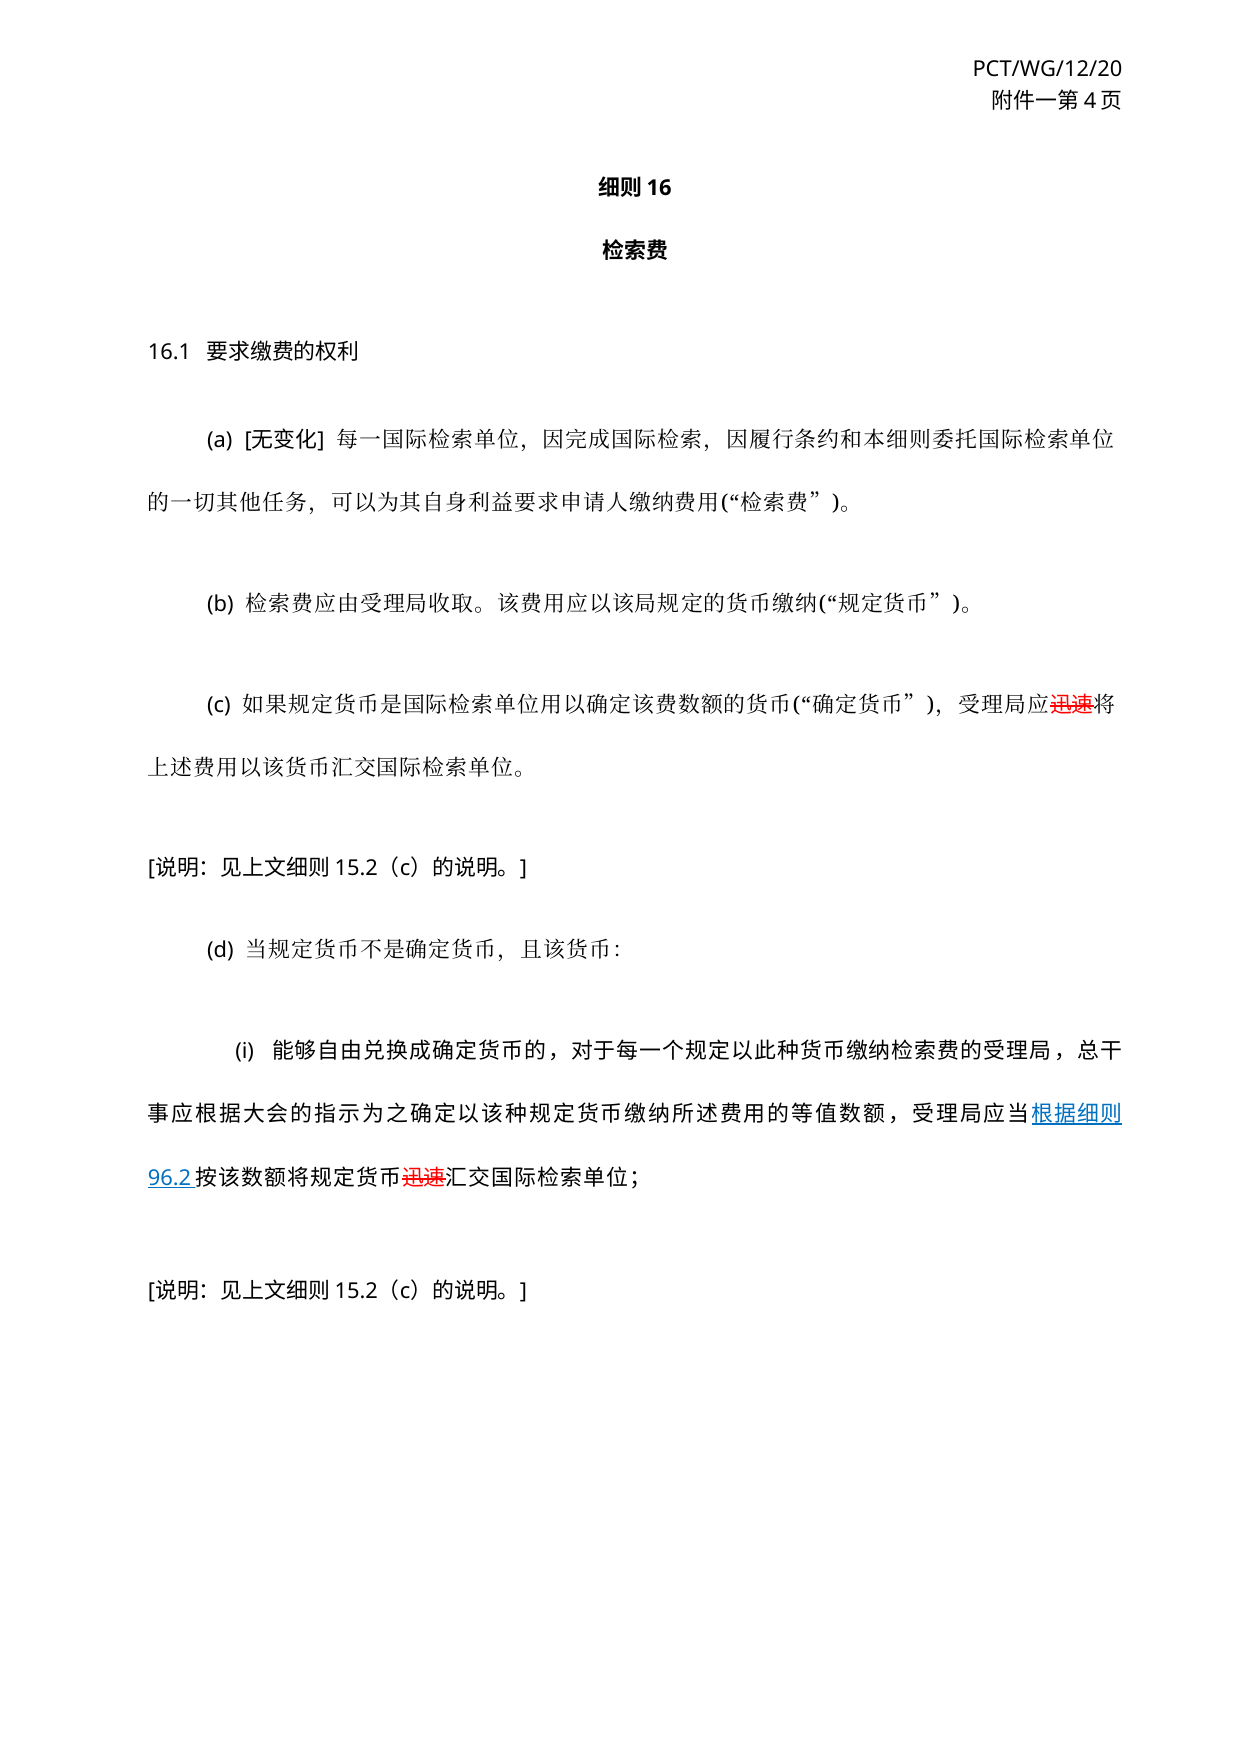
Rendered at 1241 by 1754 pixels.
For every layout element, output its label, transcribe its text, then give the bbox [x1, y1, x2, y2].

text (i) 能够自由兑换成确定货币的，对于每一个规定以此种货币缴纳检索费的受理局，总干事应根据大会的指示为之确定以该种规定货币缴纳所述费用的等值数额，受理局应当根据细则96.2按该数额将规定货币迅速汇交国际检索单位； [148, 1033, 1122, 1191]
text (d) 当规定货币不是确定货币，且该货币： [148, 932, 1122, 964]
text [说明：见上文细则15.2（c）的说明。] [148, 1273, 1122, 1305]
title 细则16 检索费 [148, 169, 1122, 264]
text (b) 检索费应由受理局收取。该费用应以该局规定的货币缴纳(“规定货币”)。 [148, 586, 1122, 618]
text [说明：见上文细则15.2（c）的说明。] [148, 850, 1122, 882]
text (c) 如果规定货币是国际检索单位用以确定该费数额的货币(“确定货币”)，受理局应迅速将上述费用以该货币汇交国际检索单位。 [148, 687, 1122, 781]
text 16.1 要求缴费的权利 [148, 334, 1122, 366]
text (a) [无变化] 每一国际检索单位，因完成国际检索，因履行条约和本细则委托国际检索单位的一切其他任务，可以为其自身利益要求申请人缴纳费用(“检索费”)。 [148, 422, 1122, 517]
